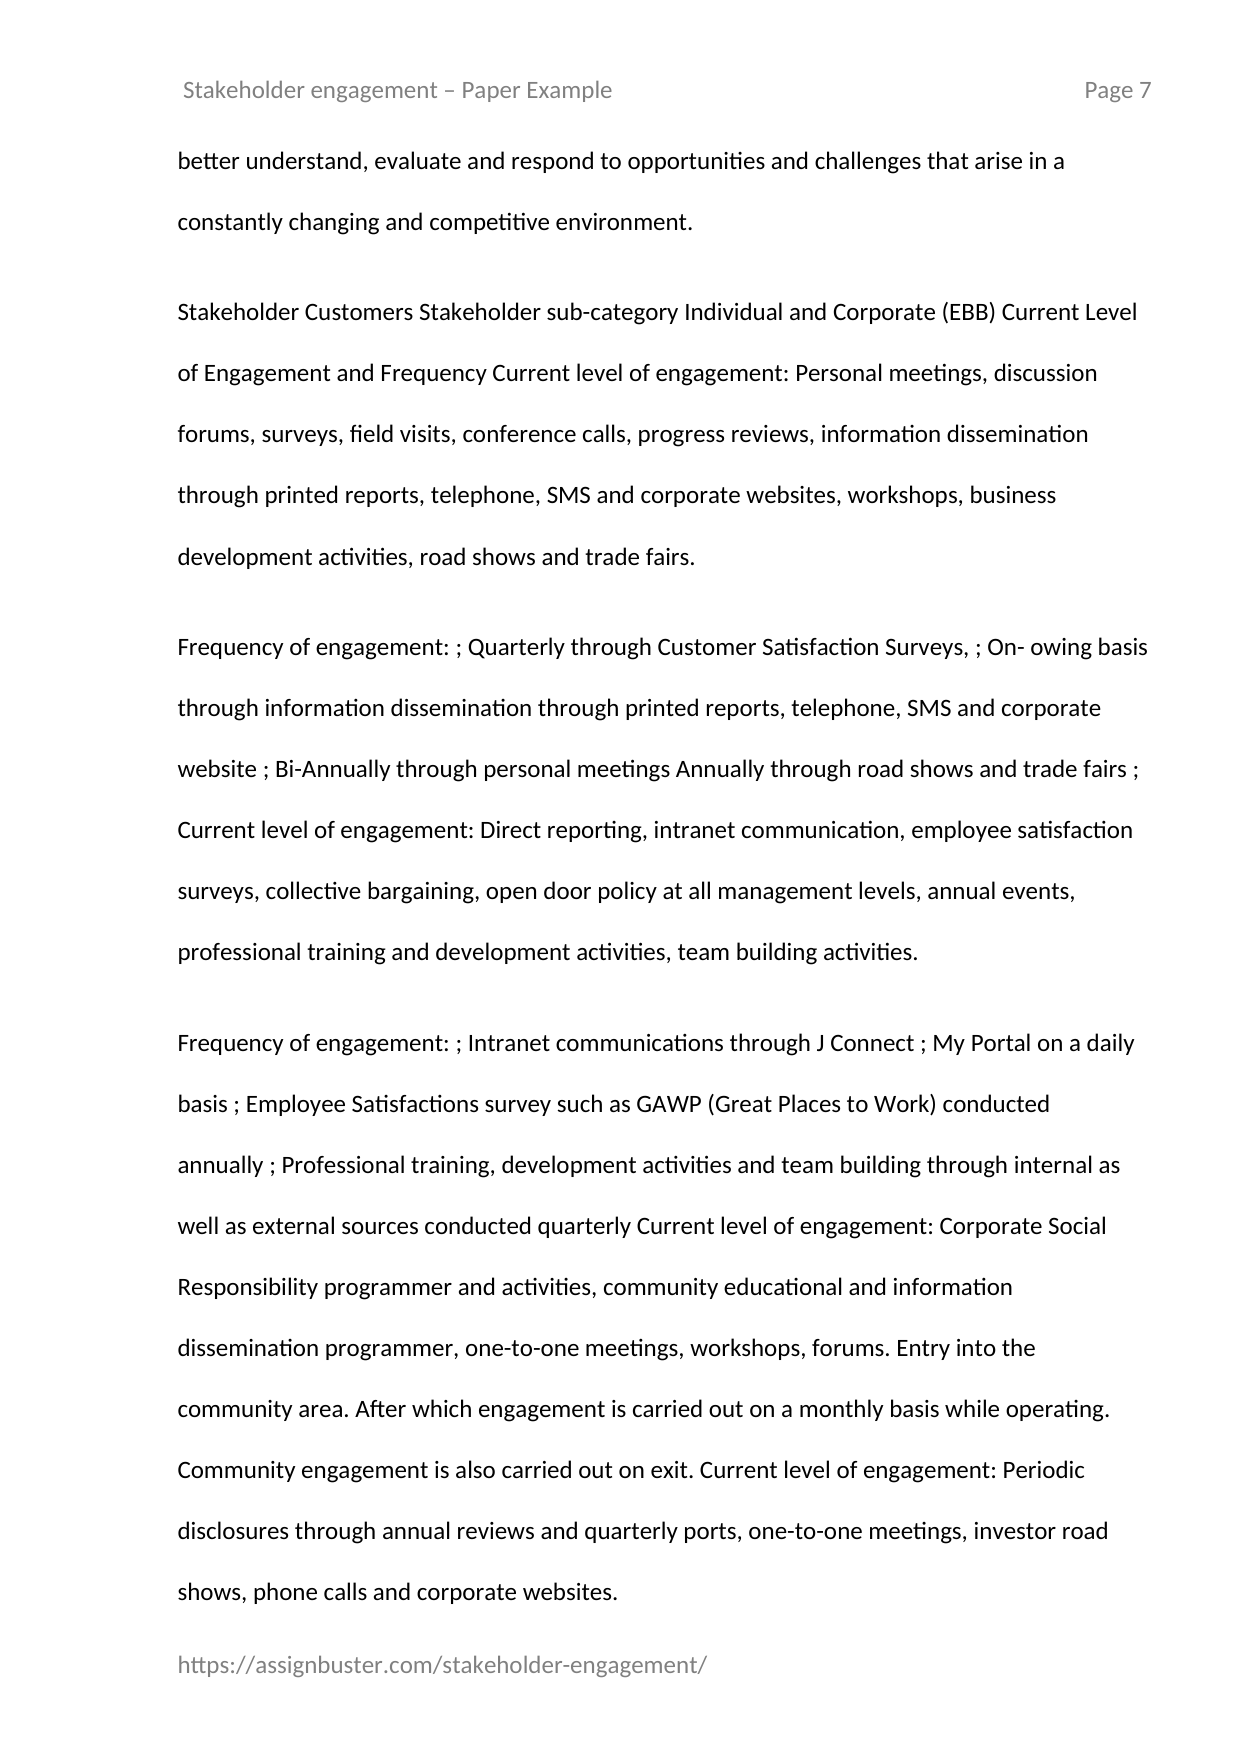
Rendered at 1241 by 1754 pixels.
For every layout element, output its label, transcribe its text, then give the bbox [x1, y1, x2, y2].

text Frequency of engagement: ; Quarterly through Customer Satisfaction Surveys, ; On- owing basis through information dissemination through printed reports, telephone, SMS and corporate website ; Bi-Annually through personal meetings Annually through road shows and trade fairs ; Current level of engagement: Direct reporting, intranet communication, employee satisfaction surveys, collective bargaining, open door policy at all management levels, annual events, professional training and development activities, team building activities. [177, 631, 1152, 967]
text Frequency of engagement: ; Intranet communications through J Connect ; My Portal on a daily basis ; Employee Satisfactions survey such as GAWP (Great Places to Work) conducted annually ; Professional training, development activities and team building through internal as well as external sources conducted quarterly Current level of engagement: Corporate Social Responsibility programmer and activities, community educational and information dissemination programmer, one-to-one meetings, workshops, forums. Entry into the community area. After which engagement is carried out on a monthly basis while operating. Community engagement is also carried out on exit. Current level of engagement: Periodic disclosures through annual reviews and quarterly ports, one-to-one meetings, investor road shows, phone calls and corporate websites. [177, 1027, 1152, 1607]
text Stakeholder Customers Stakeholder sub-category Individual and Corporate (EBB) Current Level of Engagement and Frequency Current level of engagement: Personal meetings, discussion forums, surveys, field visits, conference calls, progress reviews, information dissemination through printed reports, telephone, SMS and corporate websites, workshops, business development activities, road shows and trade fairs. [177, 297, 1152, 571]
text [177, 145, 1152, 237]
